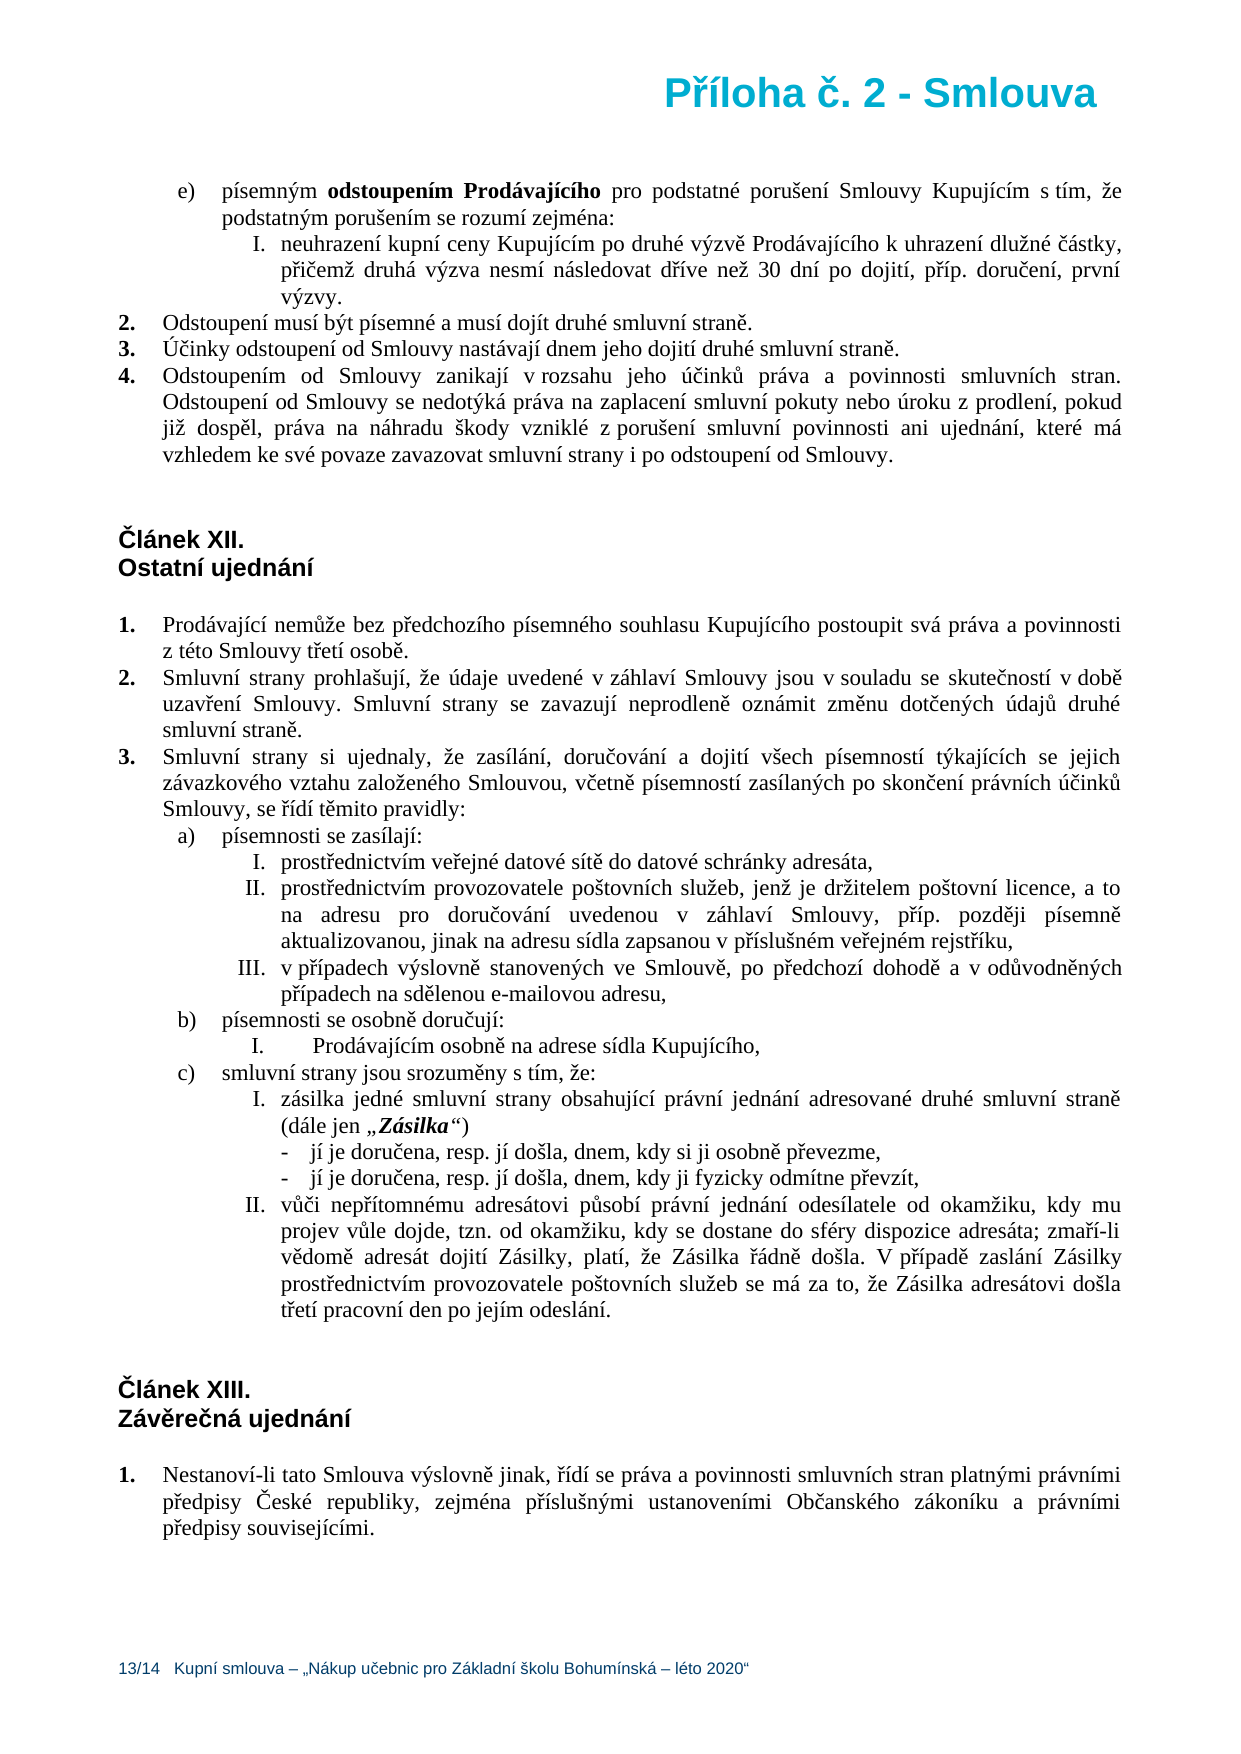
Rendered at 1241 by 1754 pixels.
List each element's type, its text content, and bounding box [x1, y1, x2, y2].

list Smluvní strany si ujednaly, že zasílání, doručování a dojití všech písemností týkajících se jejich závazkového vztahu založeného Smlouvou, včetně písemností zasílaných po skončení právních účinků Smlouvy, se řídí těmito pravidly: [118, 743, 1122, 822]
list vůči nepřítomnému adresátovi působí právní jednání odesílatele od okamžiku, kdy mu projev vůle dojde, tzn. od okamžiku, kdy se dostane do sféry dispozice adresáta; zmaří-li vědomě adresát dojití Zásilky, platí, že Zásilka řádně došla. V případě zaslání Zásilky prostřednictvím provozovatele poštovních služeb se má za to, že Zásilka adresátovi došla třetí pracovní den po jejím odeslání. [266, 1191, 1122, 1322]
list písemnosti se zasílají: [177, 822, 1122, 848]
list Odstoupením od Smlouvy zanikají v rozsahu jeho účinků práva a povinnosti smluvních stran. Odstoupení od Smlouvy se nedotýká práva na zaplacení smluvní pokuty nebo úroku z prodlení, pokud již dospěl, práva na náhradu škody vzniklé z porušení smluvní povinnosti ani ujednání, které má vzhledem ke své povaze zavazovat smluvní strany i po odstoupení od Smlouvy. [118, 362, 1122, 467]
list jí je doručena, resp. jí došla, dnem, kdy ji fyzicky odmítne převzít, [281, 1164, 1122, 1191]
list v případech výslovně stanovených ve Smlouvě, po předchozí dohodě a v odůvodněných případech na sdělenou e-mailovou adresu, [266, 953, 1122, 1006]
text Ostatní ujednání [118, 553, 1115, 582]
list zásilka jedné smluvní strany obsahující právní jednání adresované druhé smluvní straně (dále jen „Zásilka“) [266, 1085, 1122, 1138]
text Článek XIII. [118, 1375, 1115, 1404]
list Prodávajícím osobně na adrese sídla Kupujícího, [251, 1033, 1122, 1059]
list prostřednictvím provozovatele poštovních služeb, jenž je držitelem poštovní licence, a to na adresu pro doručování uvedenou v záhlaví Smlouvy, příp. později písemně aktualizovanou, jinak na adresu sídla zapsanou v příslušném veřejném rejstříku, [266, 874, 1122, 953]
list písemnosti se osobně doručují: [177, 1006, 1122, 1033]
list smluvní strany jsou srozuměny s tím, že: [177, 1059, 1122, 1085]
list prostřednictvím veřejné datové sítě do datové schránky adresáta, [266, 848, 1122, 874]
list Účinky odstoupení od Smlouvy nastávají dnem jeho dojití druhé smluvní straně. [118, 335, 1122, 362]
text Závěrečná ujednání [118, 1404, 1115, 1433]
text Článek XII. [118, 525, 1122, 553]
list Odstoupení musí být písemné a musí dojít druhé smluvní straně. [118, 309, 1122, 335]
list Smluvní strany prohlašují, že údaje uvedené v záhlaví Smlouvy jsou v souladu se skutečností v době uzavření Smlouvy. Smluvní strany se zavazují neprodleně oznámit změnu dotčených údajů druhé smluvní straně. [118, 664, 1122, 743]
list písemným odstoupením Prodávajícího pro podstatné porušení Smlouvy Kupujícím s tím, že podstatným porušením se rozumí zejména: [177, 177, 1122, 230]
list jí je doručena, resp. jí došla, dnem, kdy si ji osobně převezme, [281, 1138, 1122, 1164]
list Nestanoví-li tato Smlouva výslovně jinak, řídí se práva a povinnosti smluvních stran platnými právními předpisy České republiky, zejména příslušnými ustanoveními Občanského zákoníku a právními předpisy souvisejícími. [118, 1461, 1122, 1541]
list Prodávající nemůže bez předchozího písemného souhlasu Kupujícího postoupit svá práva a povinnosti z této Smlouvy třetí osobě. [118, 611, 1122, 664]
list neuhrazení kupní ceny Kupujícím po druhé výzvě Prodávajícího k uhrazení dlužné částky, přičemž druhá výzva nesmí následovat dříve než 30 dní po dojití, příp. doručení, první výzvy. [266, 230, 1122, 309]
